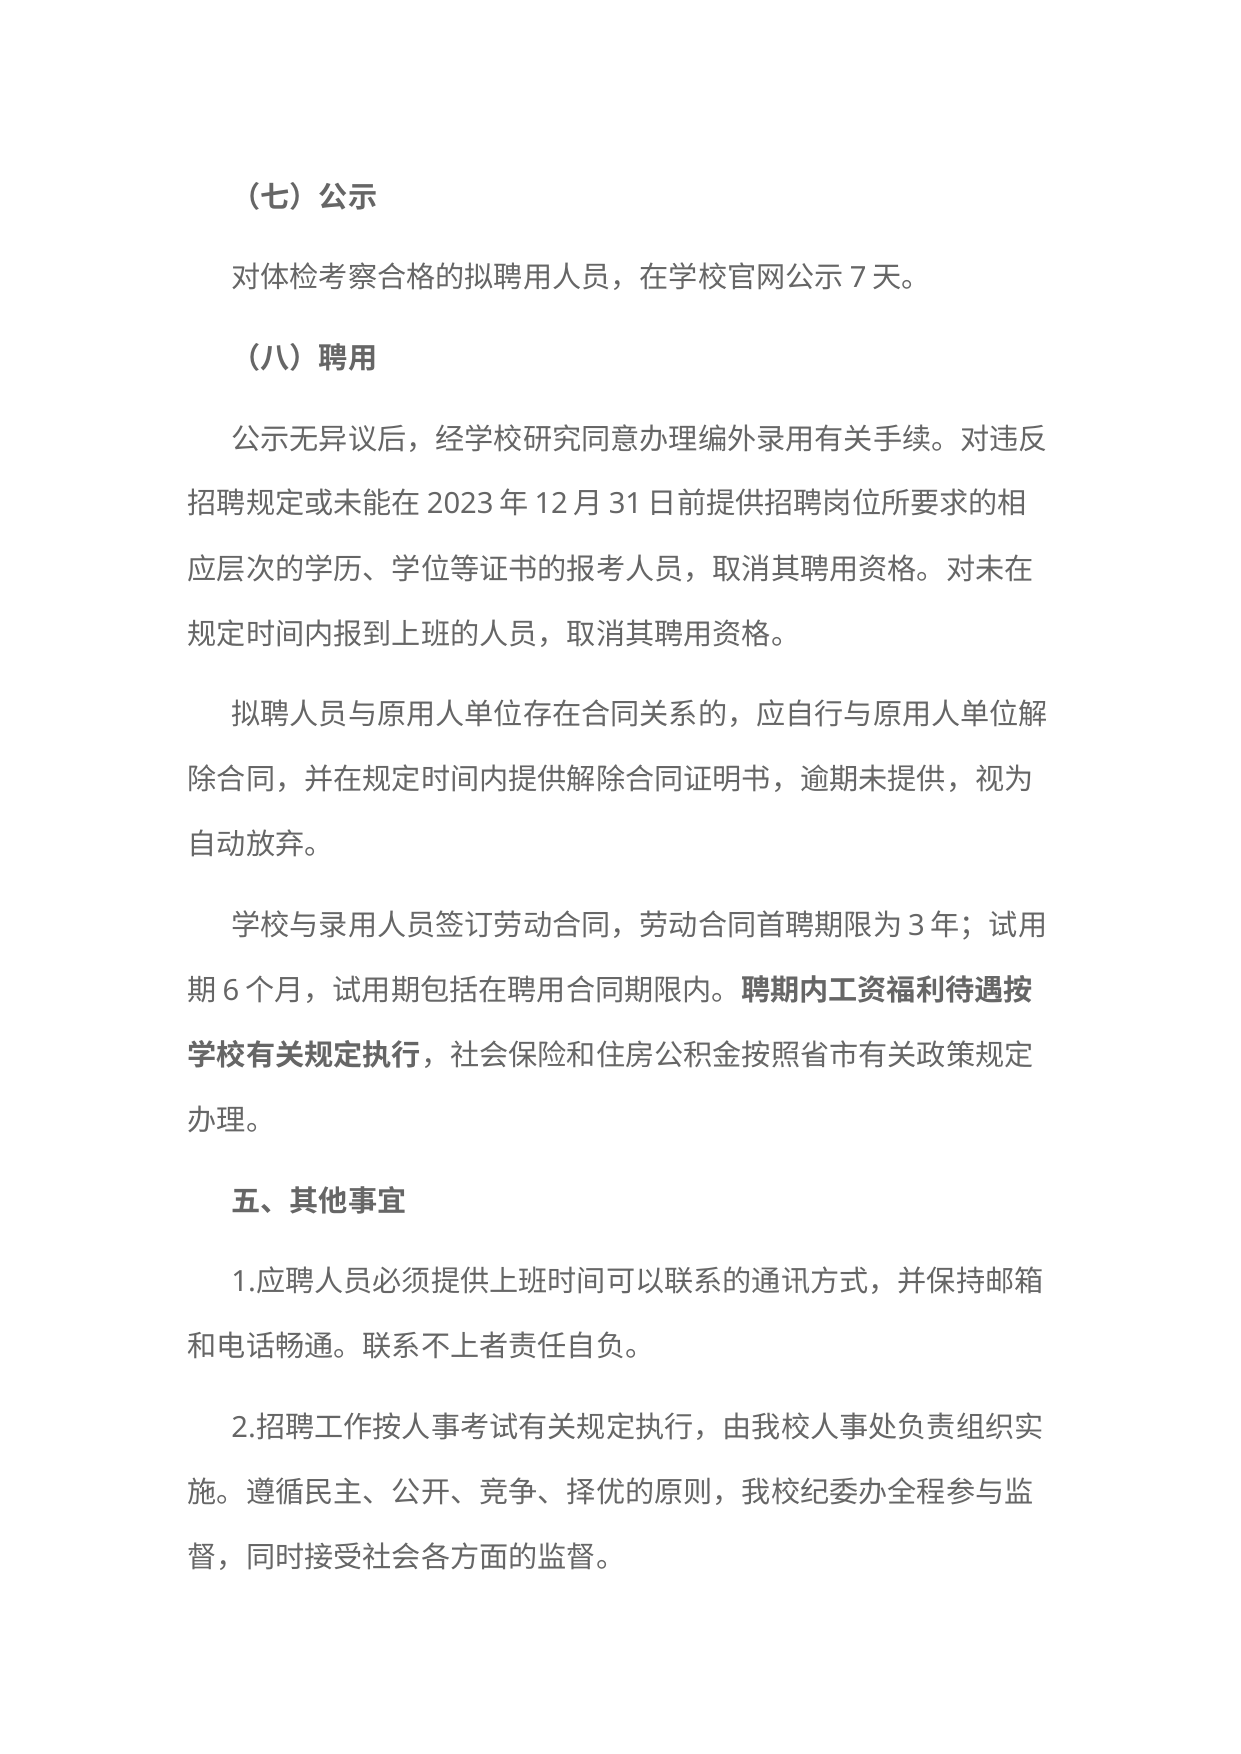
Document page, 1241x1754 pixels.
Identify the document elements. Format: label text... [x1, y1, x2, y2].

text 公示无异议后，经学校研究同意办理编外录用有关手续。对违反招聘规定或未能在2023年12月31日前提供招聘岗位所要求的相应层次的学历、学位等证书的报考人员，取消其聘用资格。对未在规定时间内报到上班的人员，取消其聘用资格。 [187, 404, 1053, 664]
text 1.应聘人员必须提供上班时间可以联系的通讯方式，并保持邮箱和电话畅通。联系不上者责任自负。 [187, 1246, 1053, 1376]
text 学校与录用人员签订劳动合同，劳动合同首聘期限为3年；试用期6个月，试用期包括在聘用合同期限内。聘期内工资福利待遇按学校有关规定执行，社会保险和住房公积金按照省市有关政策规定办理。 [187, 890, 1053, 1150]
text （七）公示 [187, 162, 1053, 227]
text 对体检考察合格的拟聘用人员，在学校官网公示7天。 [187, 243, 1053, 308]
text 五、其他事宜 [187, 1166, 1053, 1231]
text （八）聘用 [187, 323, 1053, 388]
text 拟聘人员与原用人单位存在合同关系的，应自行与原用人单位解除合同，并在规定时间内提供解除合同证明书，逾期未提供，视为自动放弃。 [187, 679, 1053, 874]
text 2.招聘工作按人事考试有关规定执行，由我校人事处负责组织实施。遵循民主、公开、竞争、择优的原则，我校纪委办全程参与监督，同时接受社会各方面的监督。 [187, 1392, 1053, 1587]
